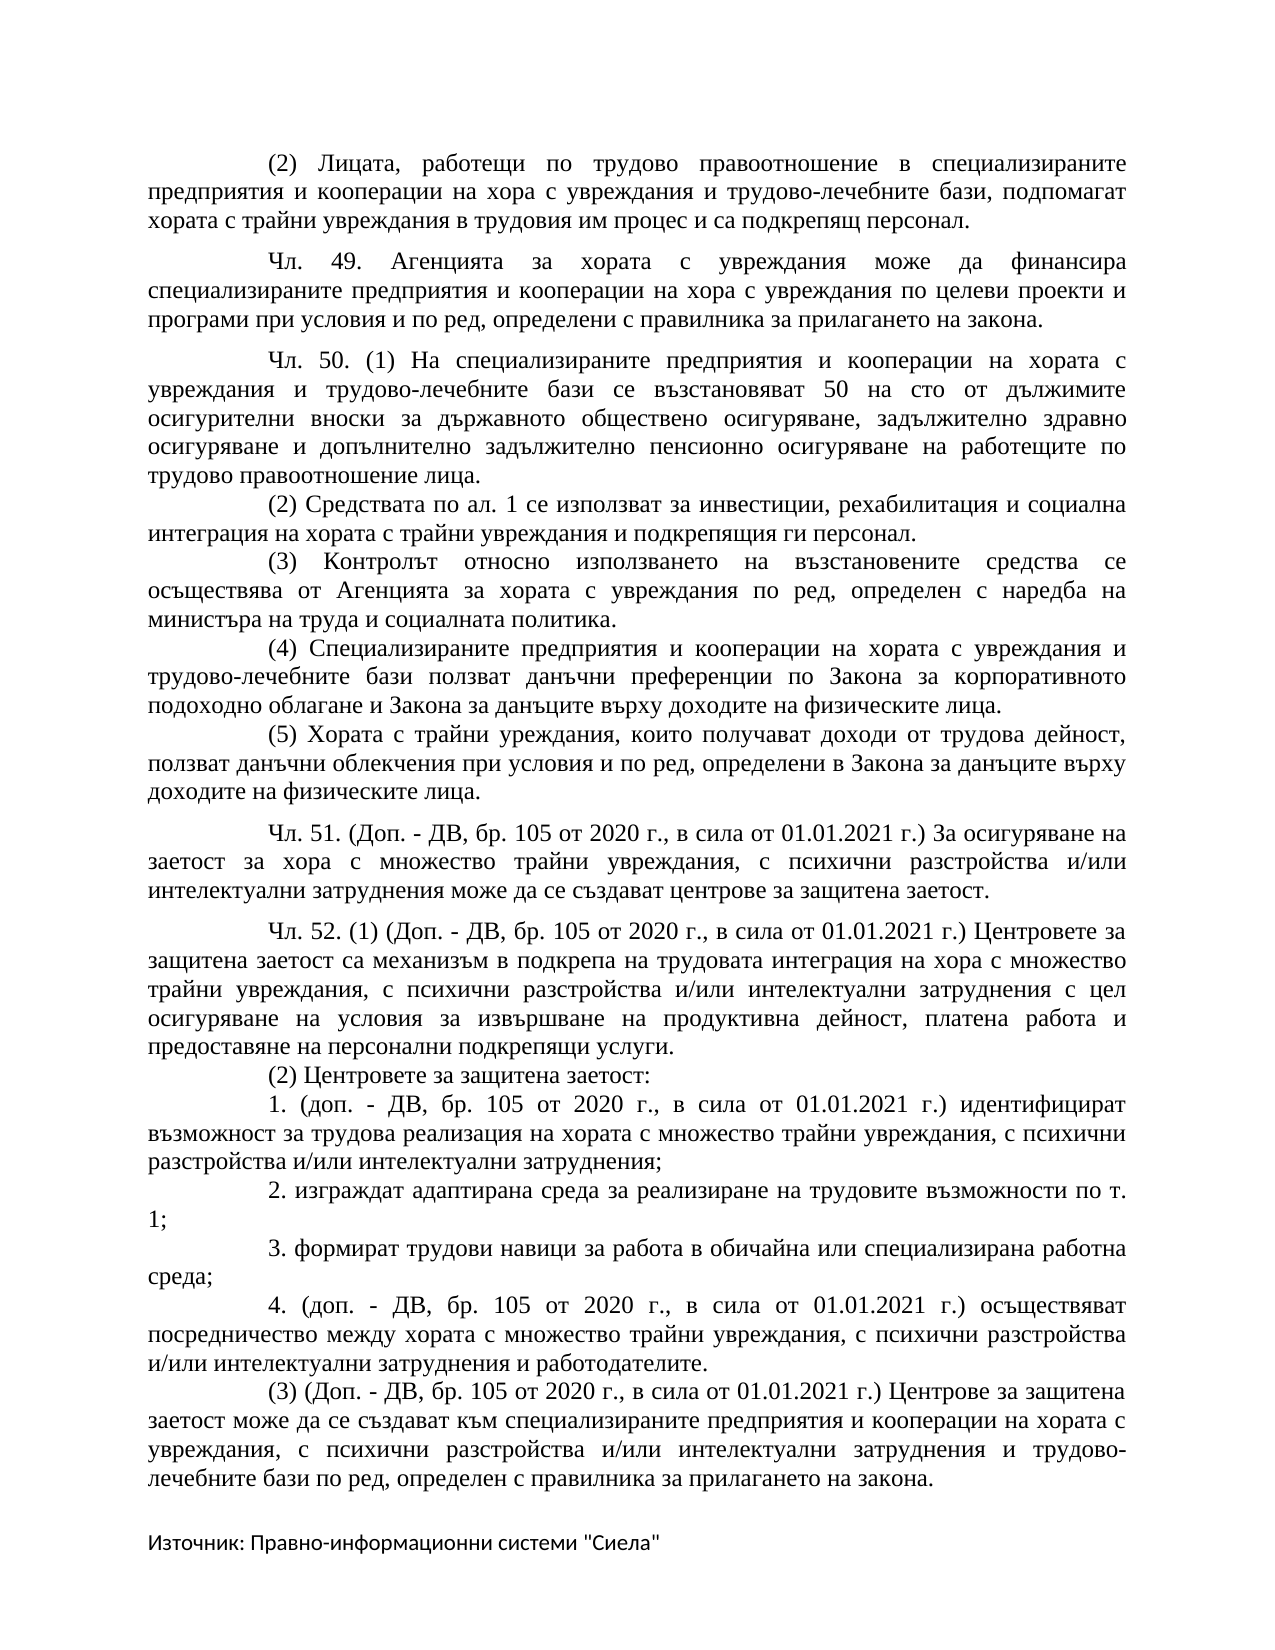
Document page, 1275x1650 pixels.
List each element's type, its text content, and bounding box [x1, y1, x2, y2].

text Чл. 51. (Доп. - ДВ, бр. 105 от 2020 г., в сила от 01.01.2021 г.) За осигуряване на заетост за хора с множество трайни увреждания, с психични разстройства и/или интелектуални затруднения може да се създават центрове за защитена заетост. [148, 818, 1127, 904]
text (2) Средствата по ал. 1 се използват за инвестиции, рехабилитация и социална интеграция на хората с трайни увреждания и подкрепящия ги персонал. [148, 489, 1127, 546]
text (4) Специализираните предприятия и кооперации на хората с увреждания и трудово-лечебните бази ползват данъчни преференции по Закона за корпоративното подоходно облагане и Закона за данъците върху доходите на физическите лица. [148, 633, 1127, 719]
text 3. формират трудови навици за работа в обичайна или специализирана работна среда; [148, 1233, 1127, 1290]
text 1. (доп. - ДВ, бр. 105 от 2020 г., в сила от 01.01.2021 г.) идентифицират възможност за трудова реализация на хората с множество трайни увреждания, с психични разстройства и/или интелектуални затруднения; [148, 1089, 1127, 1175]
text Чл. 52. (1) (Доп. - ДВ, бр. 105 от 2020 г., в сила от 01.01.2021 г.) Центровете за защитена заетост са механизъм в подкрепа на трудовата интеграция на хора с множество трайни увреждания, с психични разстройства и/или интелектуални затруднения с цел осигуряване на условия за извършване на продуктивна дейност, платена работа и предоставяне на персонални подкрепящи услуги. [148, 916, 1127, 1060]
text 4. (доп. - ДВ, бр. 105 от 2020 г., в сила от 01.01.2021 г.) осъществяват посредничество между хората с множество трайни увреждания, с психични разстройства и/или интелектуални затруднения и работодателите. [148, 1290, 1127, 1376]
text Чл. 50. (1) На специализираните предприятия и кооперации на хората с увреждания и трудово-лечебните бази се възстановяват 50 на сто от дължимите осигурителни вноски за държавното обществено осигуряване, задължително здравно осигуряване и допълнително задължително пенсионно осигуряване на работещите по трудово правоотношение лица. [148, 345, 1127, 489]
text (3) Контролът относно използването на възстановените средства се осъществява от Агенцията за хората с увреждания по ред, определен с наредба на министъра на труда и социалната политика. [148, 546, 1127, 633]
text (2) Центровете за защитена заетост: [148, 1060, 1127, 1089]
text 2. изграждат адаптирана среда за реализиране на трудовите възможности по т. 1; [148, 1175, 1127, 1233]
text Чл. 49. Агенцията за хората с увреждания може да финансира специализираните предприятия и кооперации на хора с увреждания по целеви проекти и програми при условия и по ред, определени с правилника за прилагането на закона. [148, 246, 1127, 333]
text (5) Хората с трайни уреждания, които получават доходи от трудова дейност, ползват данъчни облекчения при условия и по ред, определени в Закона за данъците върху доходите на физическите лица. [148, 719, 1127, 805]
text (2) Лицата, работещи по трудово правоотношение в специализираните предприятия и кооперации на хора с увреждания и трудово-лечебните бази, подпомагат хората с трайни увреждания в трудовия им процес и са подкрепящ персонал. [148, 148, 1127, 234]
text (3) (Доп. - ДВ, бр. 105 от 2020 г., в сила от 01.01.2021 г.) Центрове за защитена заетост може да се създават към специализираните предприятия и кооперации на хората с увреждания, с психични разстройства и/или интелектуални затруднения и трудово-лечебните бази по ред, определен с правилника за прилагането на закона. [148, 1376, 1127, 1491]
